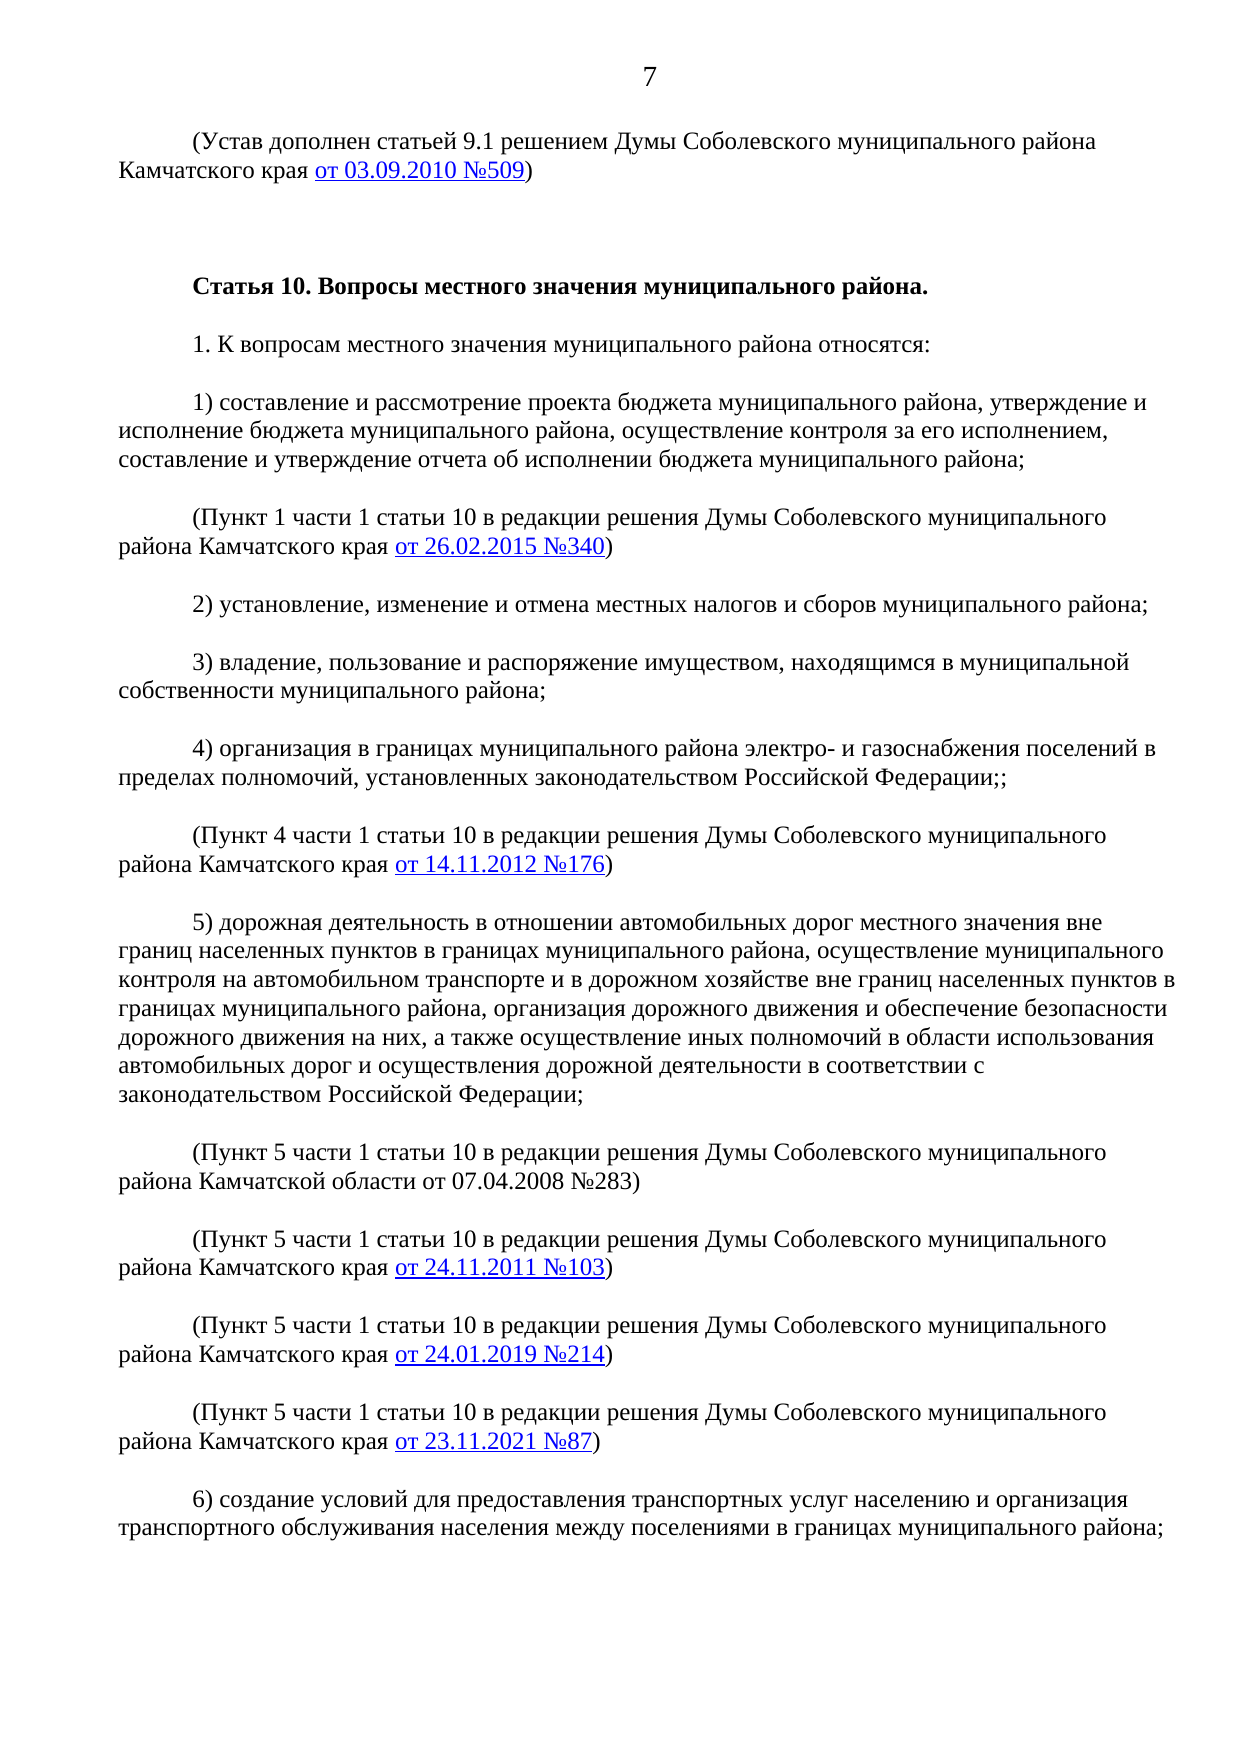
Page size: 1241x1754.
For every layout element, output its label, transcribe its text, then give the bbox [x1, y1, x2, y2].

text 1) составление и рассмотрение проекта бюджета муниципального района, утверждение и исполнение бюджета муниципального района, осуществление контроля за его исполнением, составление и утверждение отчета об исполнении бюджета муниципального района; [118, 387, 1181, 473]
text Статья 10. Вопросы местного значения муниципального района. [118, 271, 1181, 299]
text (Пункт 4 части 1 статьи 10 в редакции решения Думы Соболевского муниципального района Камчатского края от 14.11.2012 №176) [118, 820, 1181, 877]
text 3) владение, пользование и распоряжение имуществом, находящимся в муниципальной собственности муниципального района; [118, 647, 1181, 704]
text (Пункт 5 части 1 статьи 10 в редакции решения Думы Соболевского муниципального района Камчатского края от 24.01.2019 №214) [118, 1310, 1181, 1368]
text 1. К вопросам местного значения муниципального района относятся: [118, 329, 1181, 357]
text (Пункт 5 части 1 статьи 10 в редакции решения Думы Соболевского муниципального района Камчатского края от 23.11.2021 №87) [118, 1397, 1181, 1454]
text 6) создание условий для предоставления транспортных услуг населению и организация транспортного обслуживания населения между поселениями в границах муниципального района; [118, 1484, 1181, 1541]
text (Устав дополнен статьей 9.1 решением Думы Соболевского муниципального района Камчатского края от 03.09.2010 №509) [118, 126, 1181, 184]
text (Пункт 5 части 1 статьи 10 в редакции решения Думы Соболевского муниципального района Камчатской области от 07.04.2008 №283) [118, 1137, 1181, 1194]
text 5) дорожная деятельность в отношении автомобильных дорог местного значения вне границ населенных пунктов в границах муниципального района, осуществление муниципального контроля на автомобильном транспорте и в дорожном хозяйстве вне границ населенных пунктов в границах муниципального района, организация дорожного движения и обеспечение безопасности дорожного движения на них, а также осуществление иных полномочий в области использования автомобильных дорог и осуществления дорожной деятельности в соответствии с законодательством Российской Федерации; [118, 907, 1181, 1108]
text 4) организация в границах муниципального района электро- и газоснабжения поселений в пределах полномочий, установленных законодательством Российской Федерации;; [118, 733, 1181, 791]
text (Пункт 5 части 1 статьи 10 в редакции решения Думы Соболевского муниципального района Камчатского края от 24.11.2011 №103) [118, 1224, 1181, 1281]
text 2) установление, изменение и отмена местных налогов и сборов муниципального района; [118, 589, 1181, 617]
text (Пункт 1 части 1 статьи 10 в редакции решения Думы Соболевского муниципального района Камчатского края от 26.02.2015 №340) [118, 502, 1181, 559]
